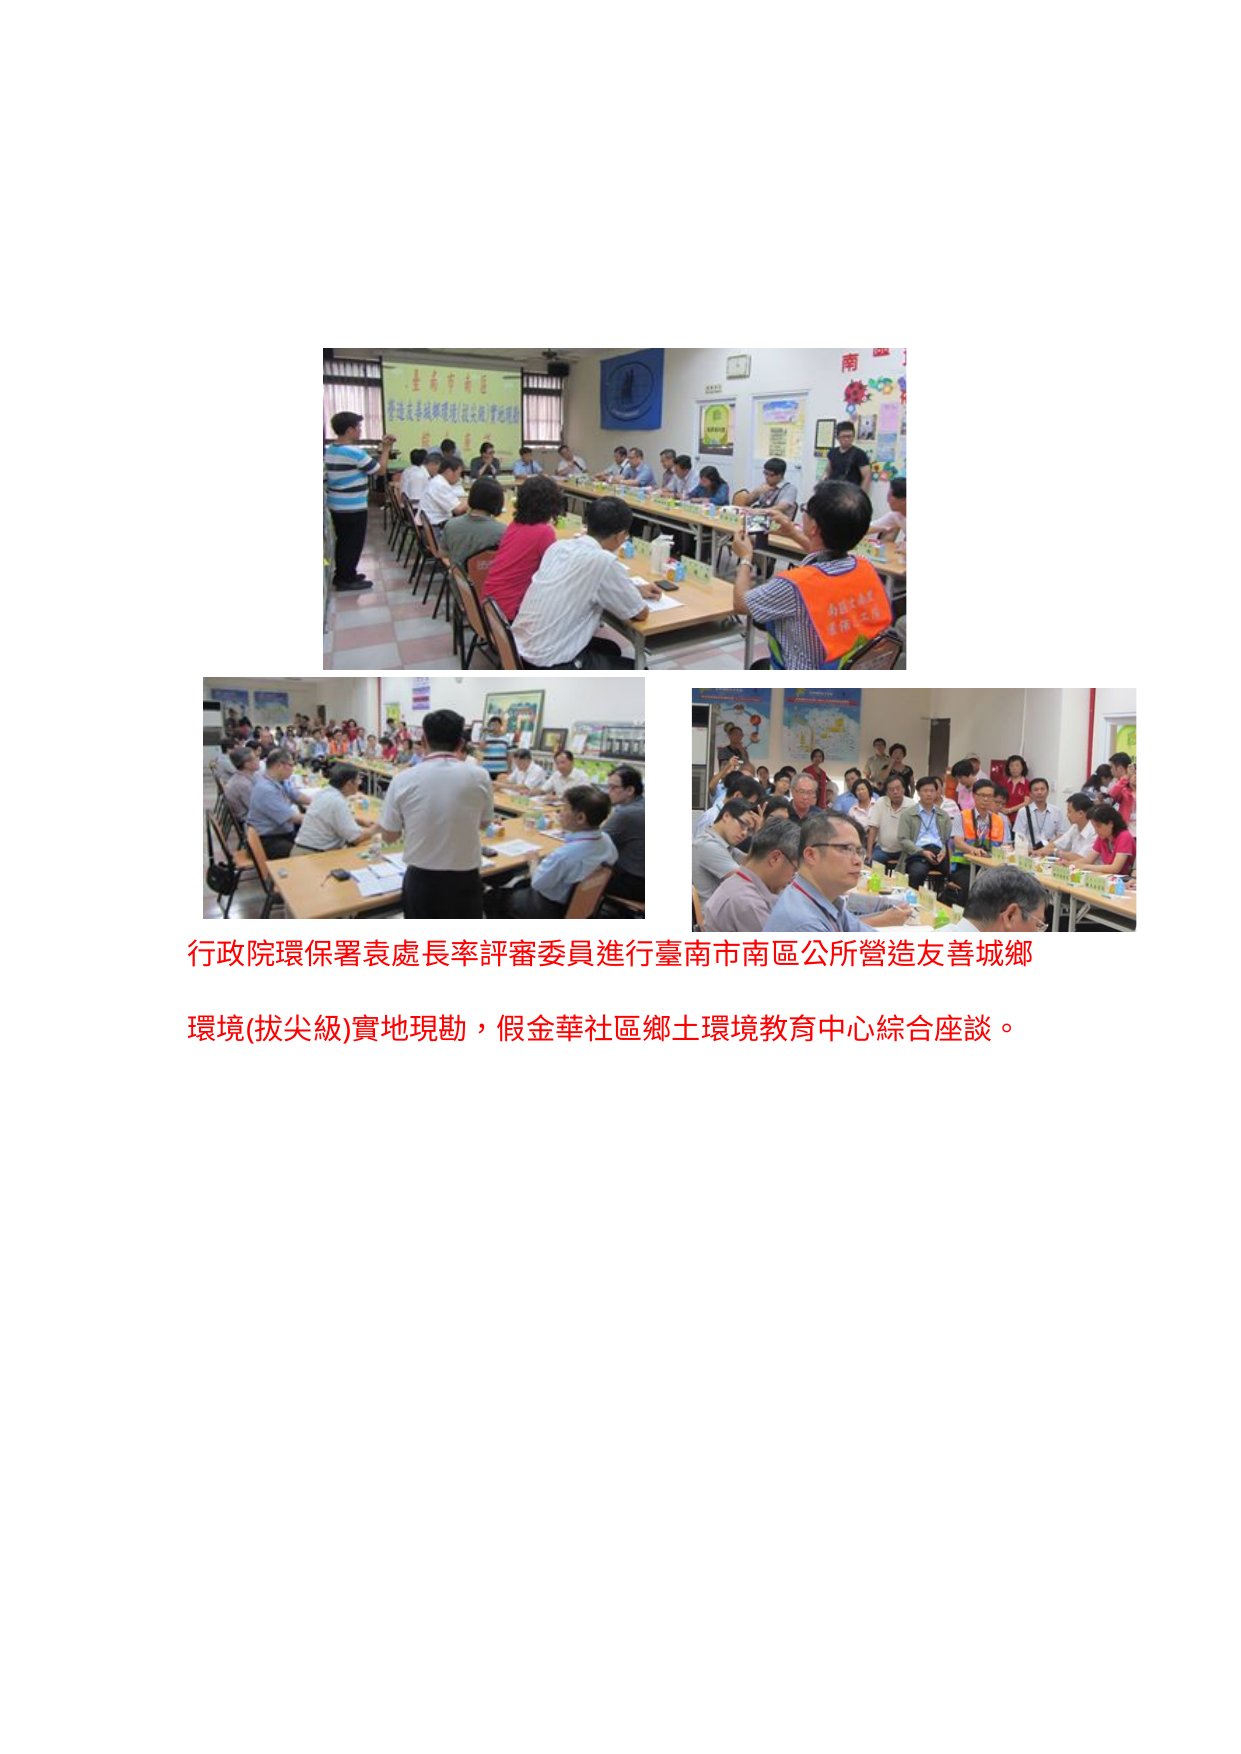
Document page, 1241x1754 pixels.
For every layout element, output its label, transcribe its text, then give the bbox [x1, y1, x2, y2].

picture [323, 348, 907, 670]
picture [691, 688, 1137, 932]
picture [203, 677, 645, 919]
text 行政院環保署袁處長率評審委員進行臺南市南區公所營造友善城鄉環境(拔尖級)實地現勘，假金華社區鄉土環境教育中心綜合座談。 [187, 914, 1053, 1064]
